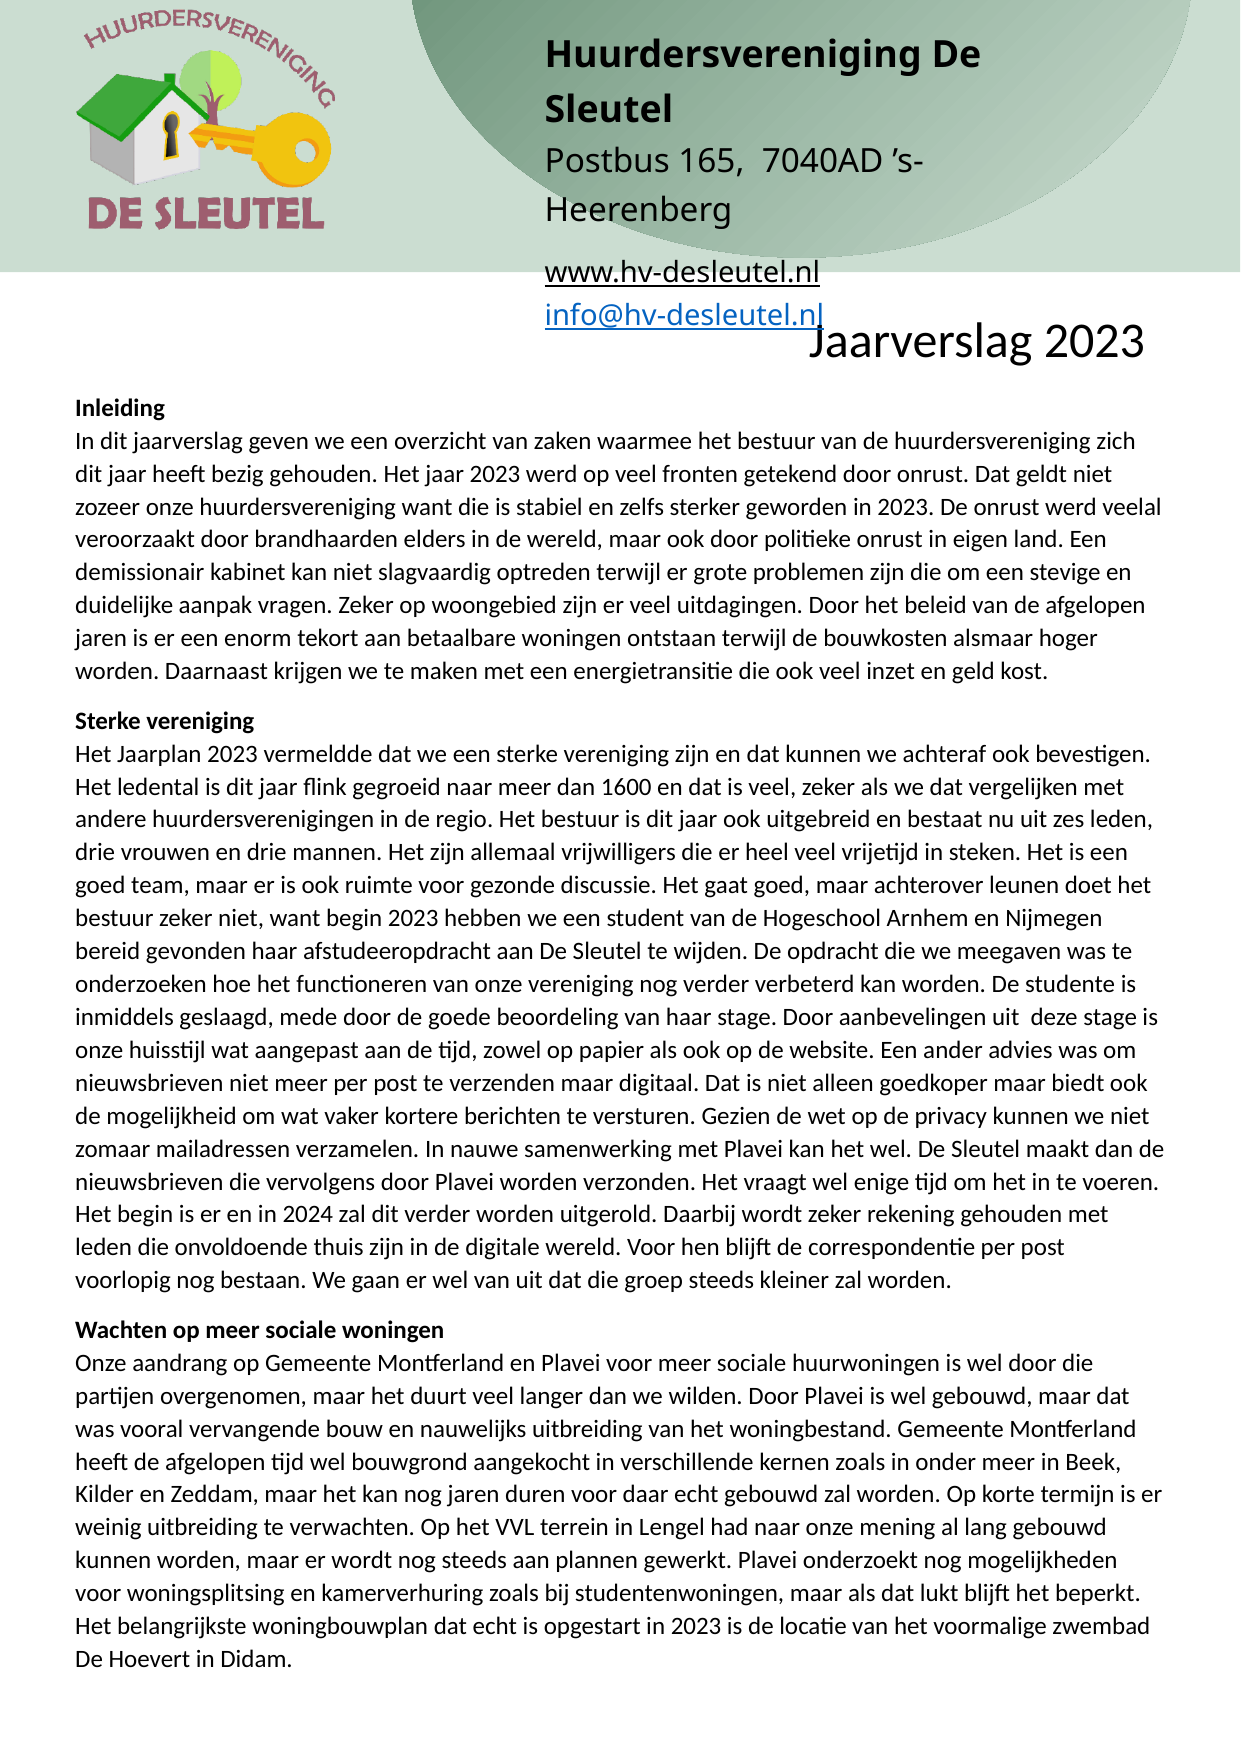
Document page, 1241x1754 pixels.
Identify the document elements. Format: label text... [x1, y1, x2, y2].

text Jaarverslag 2023 [75, 309, 1165, 370]
text Inleiding In dit jaarverslag geven we een overzicht van zaken waarmee het bestuur van de huurdersvereniging zich dit jaar heeft bezig gehouden. Het jaar 2023 werd op veel fronten getekend door onrust. Dat geldt niet zozeer onze huurdersvereniging want die is stabiel en zelfs sterker geworden in 2023. De onrust werd veelal veroorzaakt door brandhaarden elders in de wereld, maar ook door politieke onrust in eigen land. Een demissionair kabinet kan niet slagvaardig optreden terwijl er grote problemen zijn die om een stevige en duidelijke aanpak vragen. Zeker op woongebied zijn er veel uitdagingen. Door het beleid van de afgelopen jaren is er een enorm tekort aan betaalbare woningen ontstaan terwijl de bouwkosten alsmaar hoger worden. Daarnaast krijgen we te maken met een energietransitie die ook veel inzet en geld kost. [75, 392, 1165, 686]
text Sterke vereniging Het Jaarplan 2023 vermeldde dat we een sterke vereniging zijn en dat kunnen we achteraf ook bevestigen. Het ledental is dit jaar flink gegroeid naar meer dan 1600 en dat is veel, zeker als we dat vergelijken met andere huurdersverenigingen in de regio. Het bestuur is dit jaar ook uitgebreid en bestaat nu uit zes leden, drie vrouwen en drie mannen. Het zijn allemaal vrijwilligers die er heel veel vrijetijd in steken. Het is een goed team, maar er is ook ruimte voor gezonde discussie. Het gaat goed, maar achterover leunen doet het bestuur zeker niet, want begin 2023 hebben we een student van de Hogeschool Arnhem en Nijmegen bereid gevonden haar afstudeeropdracht aan De Sleutel te wijden. De opdracht die we meegaven was te onderzoeken hoe het functioneren van onze vereniging nog verder verbeterd kan worden. De studente is inmiddels geslaagd, mede door de goede beoordeling van haar stage. Door aanbevelingen uit deze stage is onze huisstijl wat aangepast aan de tijd, zowel op papier als ook op de website. Een ander advies was om nieuwsbrieven niet meer per post te verzenden maar digitaal. Dat is niet alleen goedkoper maar biedt ook de mogelijkheid om wat vaker kortere berichten te versturen. Gezien de wet op de privacy kunnen we niet zomaar mailadressen verzamelen. In nauwe samenwerking met Plavei kan het wel. De Sleutel maakt dan de nieuwsbrieven die vervolgens door Plavei worden verzonden. Het vraagt wel enige tijd om het in te voeren. Het begin is er en in 2024 zal dit verder worden uitgerold. Daarbij wordt zeker rekening gehouden met leden die onvoldoende thuis zijn in de digitale wereld. Voor hen blijft de correspondentie per post voorlopig nog bestaan. We gaan er wel van uit dat die groep steeds kleiner zal worden. [75, 705, 1165, 1295]
text Wachten op meer sociale woningen Onze aandrang op Gemeente Montferland en Plavei voor meer sociale huurwoningen is wel door die partijen overgenomen, maar het duurt veel langer dan we wilden. Door Plavei is wel gebouwd, maar dat was vooral vervangende bouw en nauwelijks uitbreiding van het woningbestand. Gemeente Montferland heeft de afgelopen tijd wel bouwgrond aangekocht in verschillende kernen zoals in onder meer in Beek, Kilder en Zeddam, maar het kan nog jaren duren voor daar echt gebouwd zal worden. Op korte termijn is er weinig uitbreiding te verwachten. Op het VVL terrein in Lengel had naar onze mening al lang gebouwd kunnen worden, maar er wordt nog steeds aan plannen gewerkt. Plavei onderzoekt nog mogelijkheden voor woningsplitsing en kamerverhuring zoals bij studentenwoningen, maar als dat lukt blijft het beperkt. Het belangrijkste woningbouwplan dat echt is opgestart in 2023 is de locatie van het voormalige zwembad De Hoevert in Didam. [75, 1314, 1165, 1674]
picture [25, 0, 360, 237]
